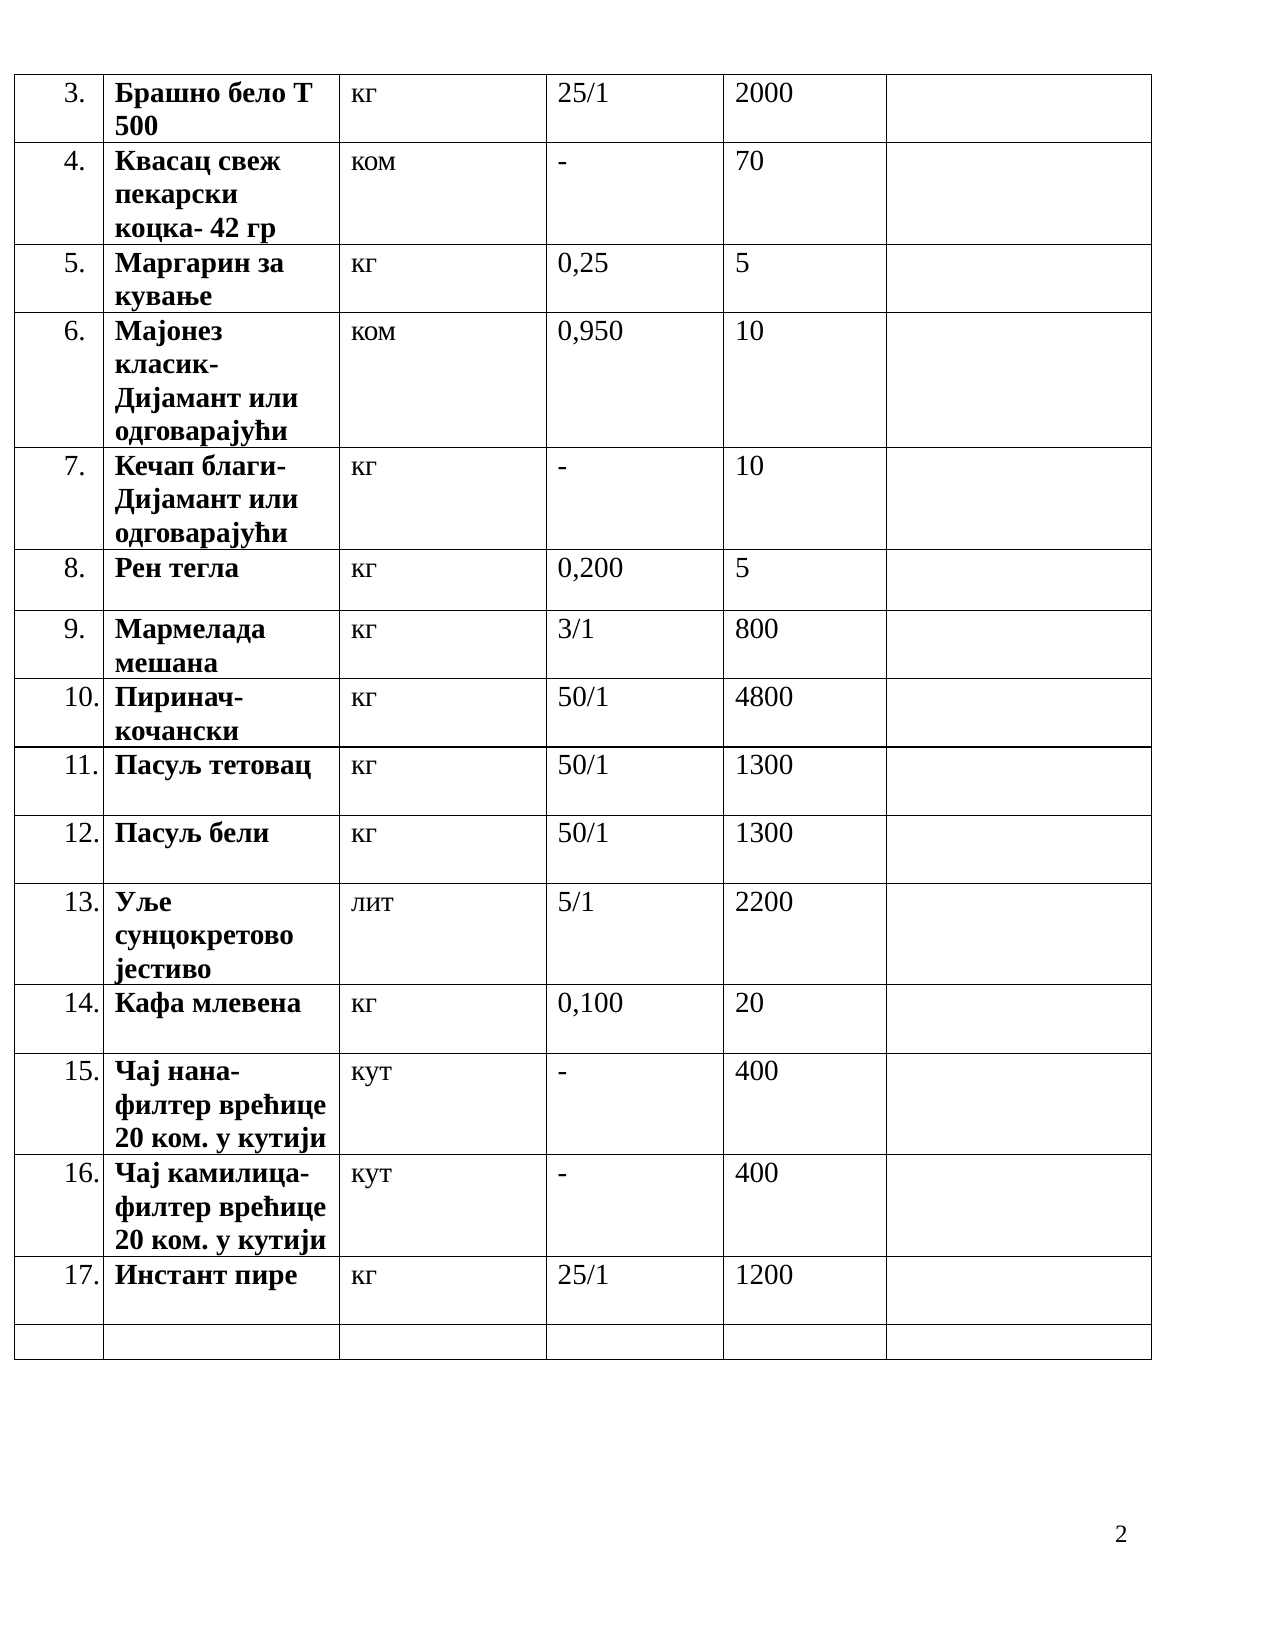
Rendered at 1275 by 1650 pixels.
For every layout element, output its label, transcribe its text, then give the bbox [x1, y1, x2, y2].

table_cell кг [340, 1257, 546, 1324]
table_cell 2200 [724, 884, 886, 984]
table_cell [15, 679, 103, 746]
table_cell [15, 1155, 103, 1256]
table_cell [887, 1054, 1151, 1154]
table_cell ком [340, 313, 546, 447]
table_cell [15, 550, 103, 610]
table_cell лит [340, 884, 546, 984]
table_cell [104, 1325, 339, 1358]
table_cell кг [340, 985, 546, 1052]
table_cell [887, 75, 1151, 142]
table_cell кут [340, 1054, 546, 1154]
table_cell [887, 1155, 1151, 1256]
table_cell - [547, 1054, 723, 1154]
table_cell 50/1 [547, 679, 723, 746]
table_cell кг [340, 679, 546, 746]
table_cell 70 [724, 143, 886, 244]
table_cell 5/1 [547, 884, 723, 984]
table_cell [15, 816, 103, 883]
table_cell [15, 245, 103, 312]
table_cell 5 [724, 245, 886, 312]
table_cell Чај нана- филтер врећице 20 ком. у кутији [104, 1054, 339, 1154]
table_cell [340, 1325, 546, 1358]
table_cell 25/1 [547, 1257, 723, 1324]
table_cell 400 [724, 1155, 886, 1256]
table_cell [15, 1325, 103, 1358]
table_cell ком [340, 143, 546, 244]
table_cell 0,950 [547, 313, 723, 447]
table_cell [15, 75, 103, 142]
table_cell [15, 1257, 103, 1324]
table_cell 25/1 [547, 75, 723, 142]
table_cell - [547, 448, 723, 549]
table_cell 800 [724, 611, 886, 678]
table_cell Чај камилица- филтер врећице 20 ком. у кутији [104, 1155, 339, 1256]
table_cell [15, 143, 103, 244]
table_cell кг [340, 245, 546, 312]
table_cell Мармелада мешана [104, 611, 339, 678]
table_cell [15, 448, 103, 549]
table_cell [887, 748, 1151, 814]
table_cell [15, 748, 103, 814]
table_cell Пасуљ тетовац [104, 748, 339, 814]
table_cell - [547, 1155, 723, 1256]
table_cell Уље сунцокретово јестиво [104, 884, 339, 984]
table_cell 50/1 [547, 816, 723, 883]
table_cell [887, 611, 1151, 678]
table_cell [887, 679, 1151, 746]
table_cell Кафа млевена [104, 985, 339, 1052]
table_cell [15, 884, 103, 984]
table_cell [547, 1325, 723, 1358]
table_cell 0,25 [547, 245, 723, 312]
table_cell Рен тегла [104, 550, 339, 610]
table_cell [887, 816, 1151, 883]
table_cell [887, 985, 1151, 1052]
table_cell Пиринач- кочански [104, 679, 339, 746]
table_cell 0,200 [547, 550, 723, 610]
table_cell [887, 143, 1151, 244]
table_cell 0,100 [547, 985, 723, 1052]
table_cell 10 [724, 313, 886, 447]
table_cell кг [340, 816, 546, 883]
table_cell - [547, 143, 723, 244]
table_cell 400 [724, 1054, 886, 1154]
table_cell Маргарин за кување [104, 245, 339, 312]
table_cell Пасуљ бели [104, 816, 339, 883]
table_cell Квасац свеж пекарски коцка- 42 гр [104, 143, 339, 244]
table_cell кг [340, 75, 546, 142]
table_cell Мајонез класик-Дијамант или одговарајући [104, 313, 339, 447]
table_cell 3/1 [547, 611, 723, 678]
table_cell кг [340, 550, 546, 610]
table_cell [15, 313, 103, 447]
table_cell [887, 245, 1151, 312]
table_cell 5 [724, 550, 886, 610]
table_cell Кечап благи-Дијамант или одговарајући [104, 448, 339, 549]
table_cell [887, 448, 1151, 549]
table_cell [15, 985, 103, 1052]
table_cell [15, 611, 103, 678]
table_cell кг [340, 448, 546, 549]
table_cell [15, 1054, 103, 1154]
table_cell 1200 [724, 1257, 886, 1324]
table_cell 20 [724, 985, 886, 1052]
table_cell 4800 [724, 679, 886, 746]
table_cell 1300 [724, 748, 886, 814]
table_cell кут [340, 1155, 546, 1256]
table_cell [887, 1325, 1151, 1358]
table_cell [724, 1325, 886, 1358]
table_cell 1300 [724, 816, 886, 883]
table_cell [887, 313, 1151, 447]
table_cell кг [340, 748, 546, 814]
table_cell Брашно бело Т 500 [104, 75, 339, 142]
table_cell 50/1 [547, 748, 723, 814]
table_cell кг [340, 611, 546, 678]
table_cell [887, 550, 1151, 610]
table_cell [887, 1257, 1151, 1324]
table_cell 10 [724, 448, 886, 549]
table_cell [887, 884, 1151, 984]
table_cell Инстант пире [104, 1257, 339, 1324]
table_cell 2000 [724, 75, 886, 142]
